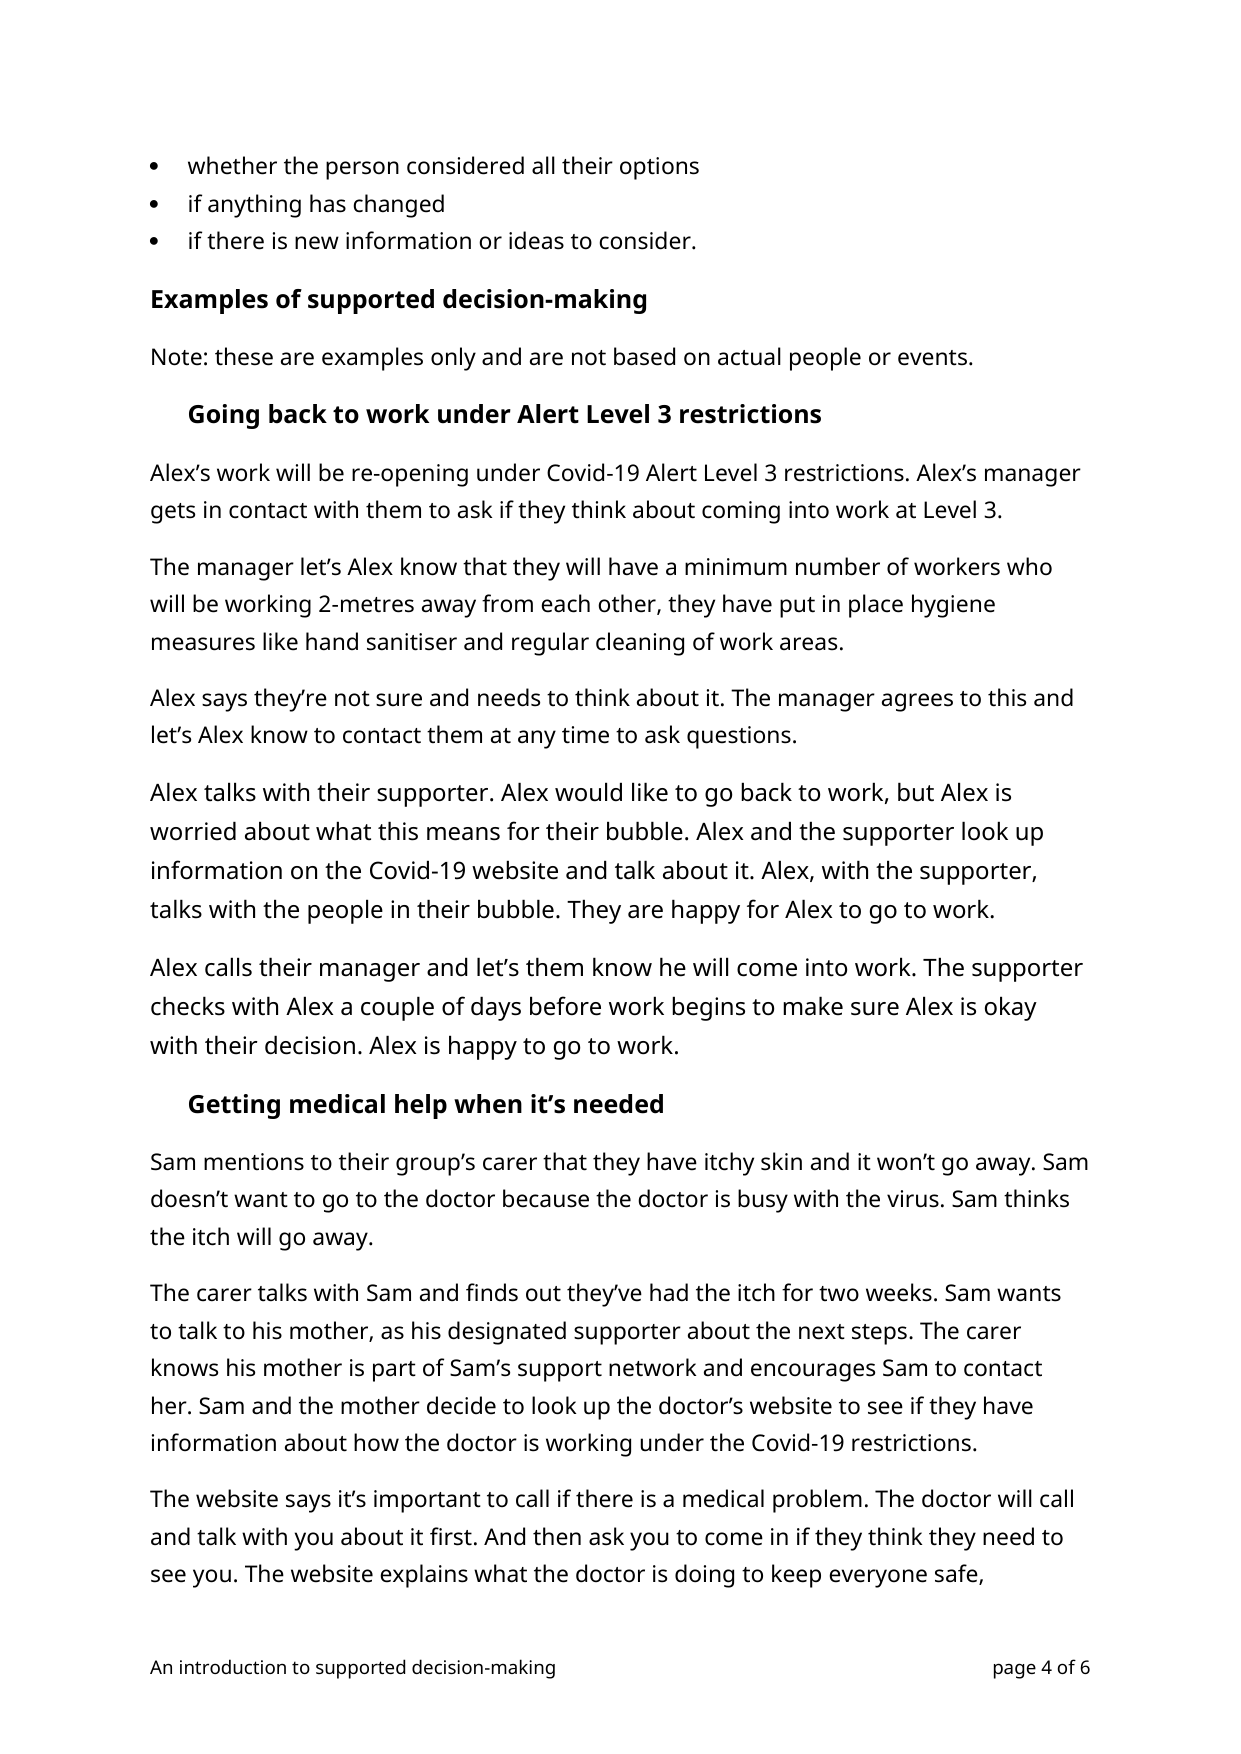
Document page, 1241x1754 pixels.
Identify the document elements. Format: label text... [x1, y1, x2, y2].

text Alex’s work will be re-opening under Covid-19 Alert Level 3 restrictions. Alex’s manager gets in contact with them to ask if they think about coming into work at Level 3. [150, 457, 1090, 525]
text The manager let’s Alex know that they will have a minimum number of workers who will be working 2-metres away from each other, they have put in place hygiene measures like hand sanitiser and regular cleaning of work areas. [150, 550, 1090, 657]
text Alex calls their manager and let’s them know he will come into work. The supporter checks with Alex a couple of days before work begins to make sure Alex is okay with their decision. Alex is happy to go to work. [150, 950, 1090, 1061]
list if anything has changed [150, 187, 1090, 219]
text Alex says they’re not sure and needs to think about it. The manager agrees to this and let’s Alex know to contact them at any time to ask questions. [150, 682, 1090, 750]
text The carer talks with Sam and finds out they’ve had the itch for two weeks. Sam wants to talk to his mother, as his designated supporter about the next steps. The carer knows his mother is part of Sam’s support network and encourages Sam to contact her. Sam and the mother decide to look up the doctor’s website to see if they have information about how the doctor is working under the Covid-19 restrictions. [150, 1277, 1090, 1458]
list whether the person considered all their options [150, 150, 1090, 181]
list if there is new information or ideas to consider. [150, 225, 1090, 256]
subtitle Examples of supported decision-making [150, 281, 1090, 315]
subtitle Going back to work under Alert Level 3 restrictions [187, 397, 1090, 431]
text Alex talks with their supporter. Alex would like to go back to work, but Alex is worried about what this means for their bubble. Alex and the supporter look up information on the Covid-19 website and talk about it. Alex, with the supporter, talks with the people in their bubble. They are happy for Alex to go to work. [150, 775, 1090, 925]
text Sam mentions to their group’s carer that they have itchy skin and it won’t go away. Sam doesn’t want to go to the doctor because the doctor is busy with the virus. Sam thinks the itch will go away. [150, 1146, 1090, 1252]
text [150, 1483, 1090, 1590]
text Note: these are examples only and are not based on actual people or events. [150, 341, 1090, 372]
subtitle Getting medical help when it’s needed [187, 1086, 1090, 1120]
